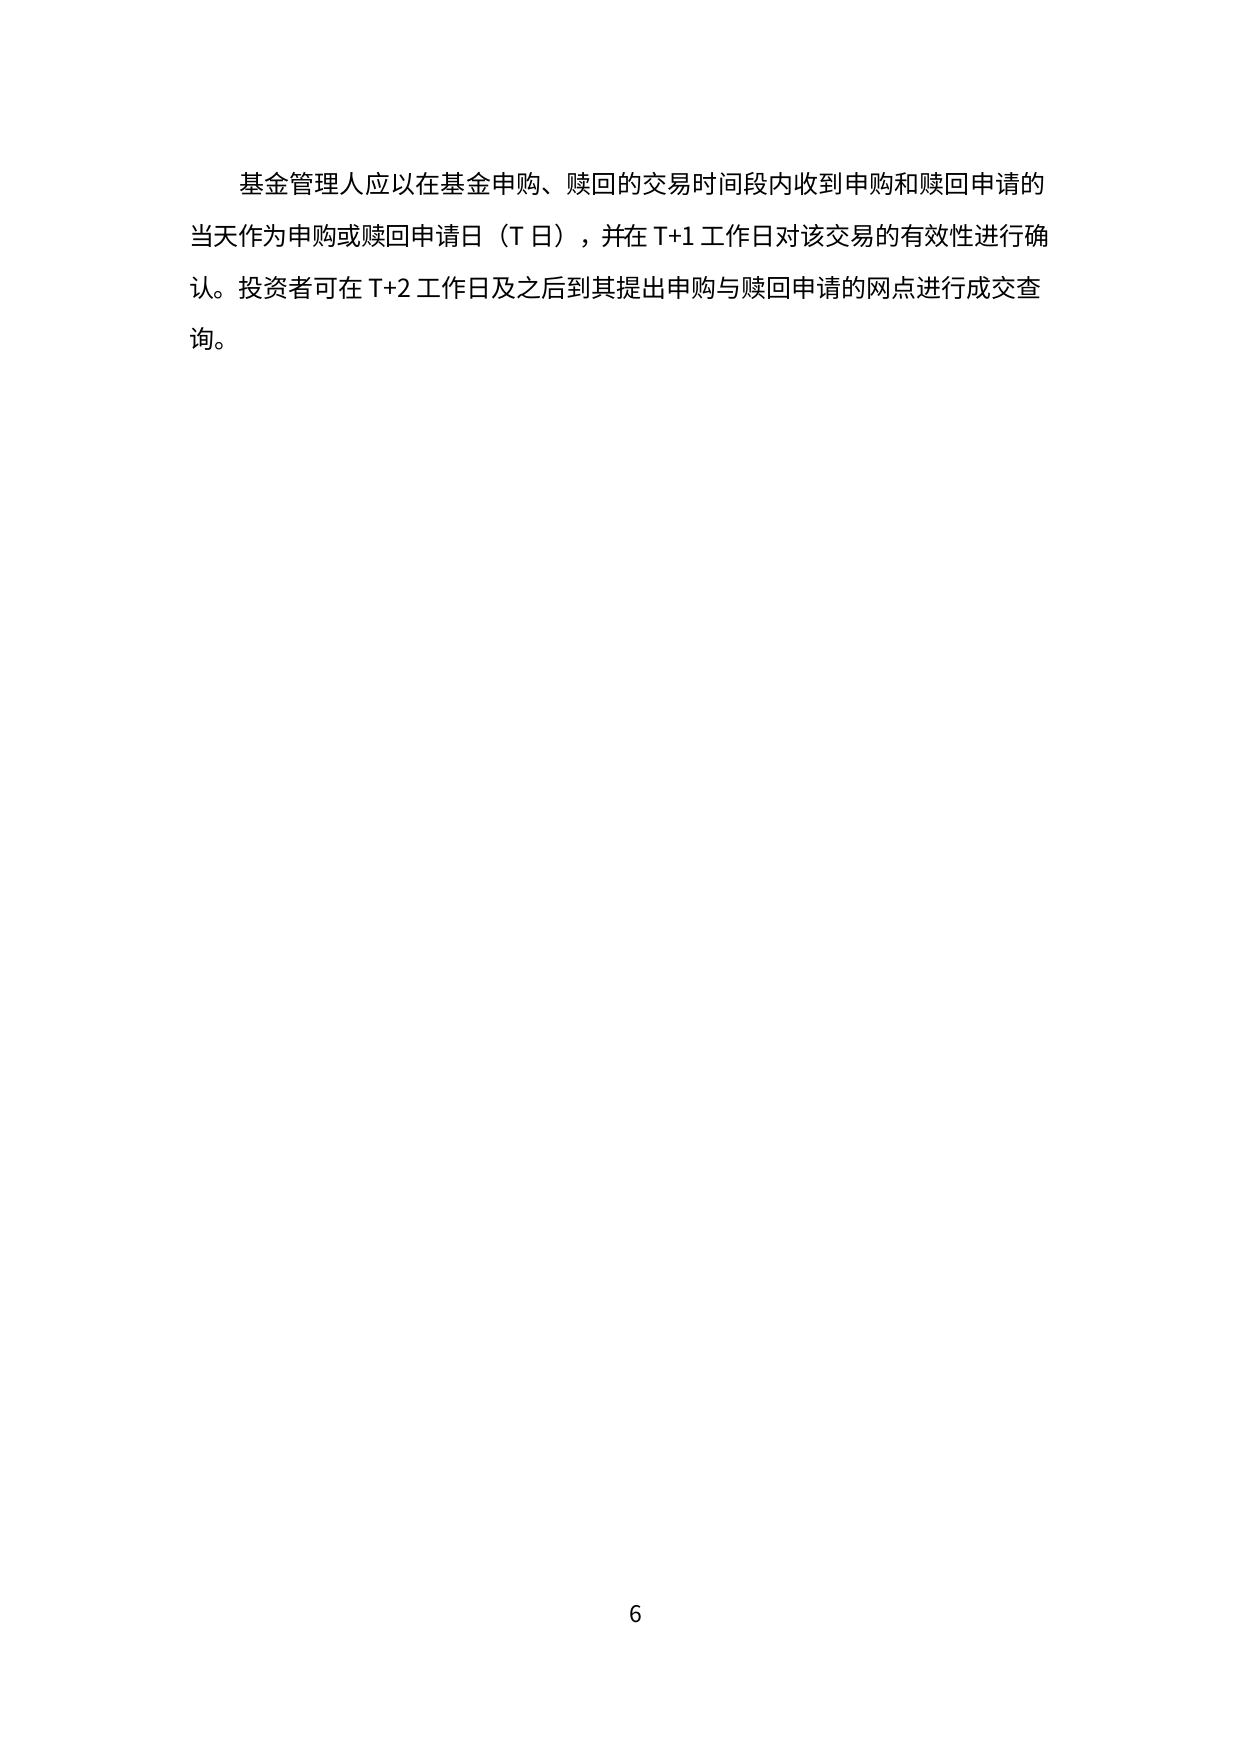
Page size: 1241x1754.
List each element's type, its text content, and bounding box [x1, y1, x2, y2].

text 基金管理人应以在基金申购、赎回的交易时间段内收到申购和赎回申请的当天作为申购或赎回申请日（T日），并在T+1工作日对该交易的有效性进行确认。投资者可在T+2工作日及之后到其提出申购与赎回申请的网点进行成交查询。 [189, 164, 1064, 356]
